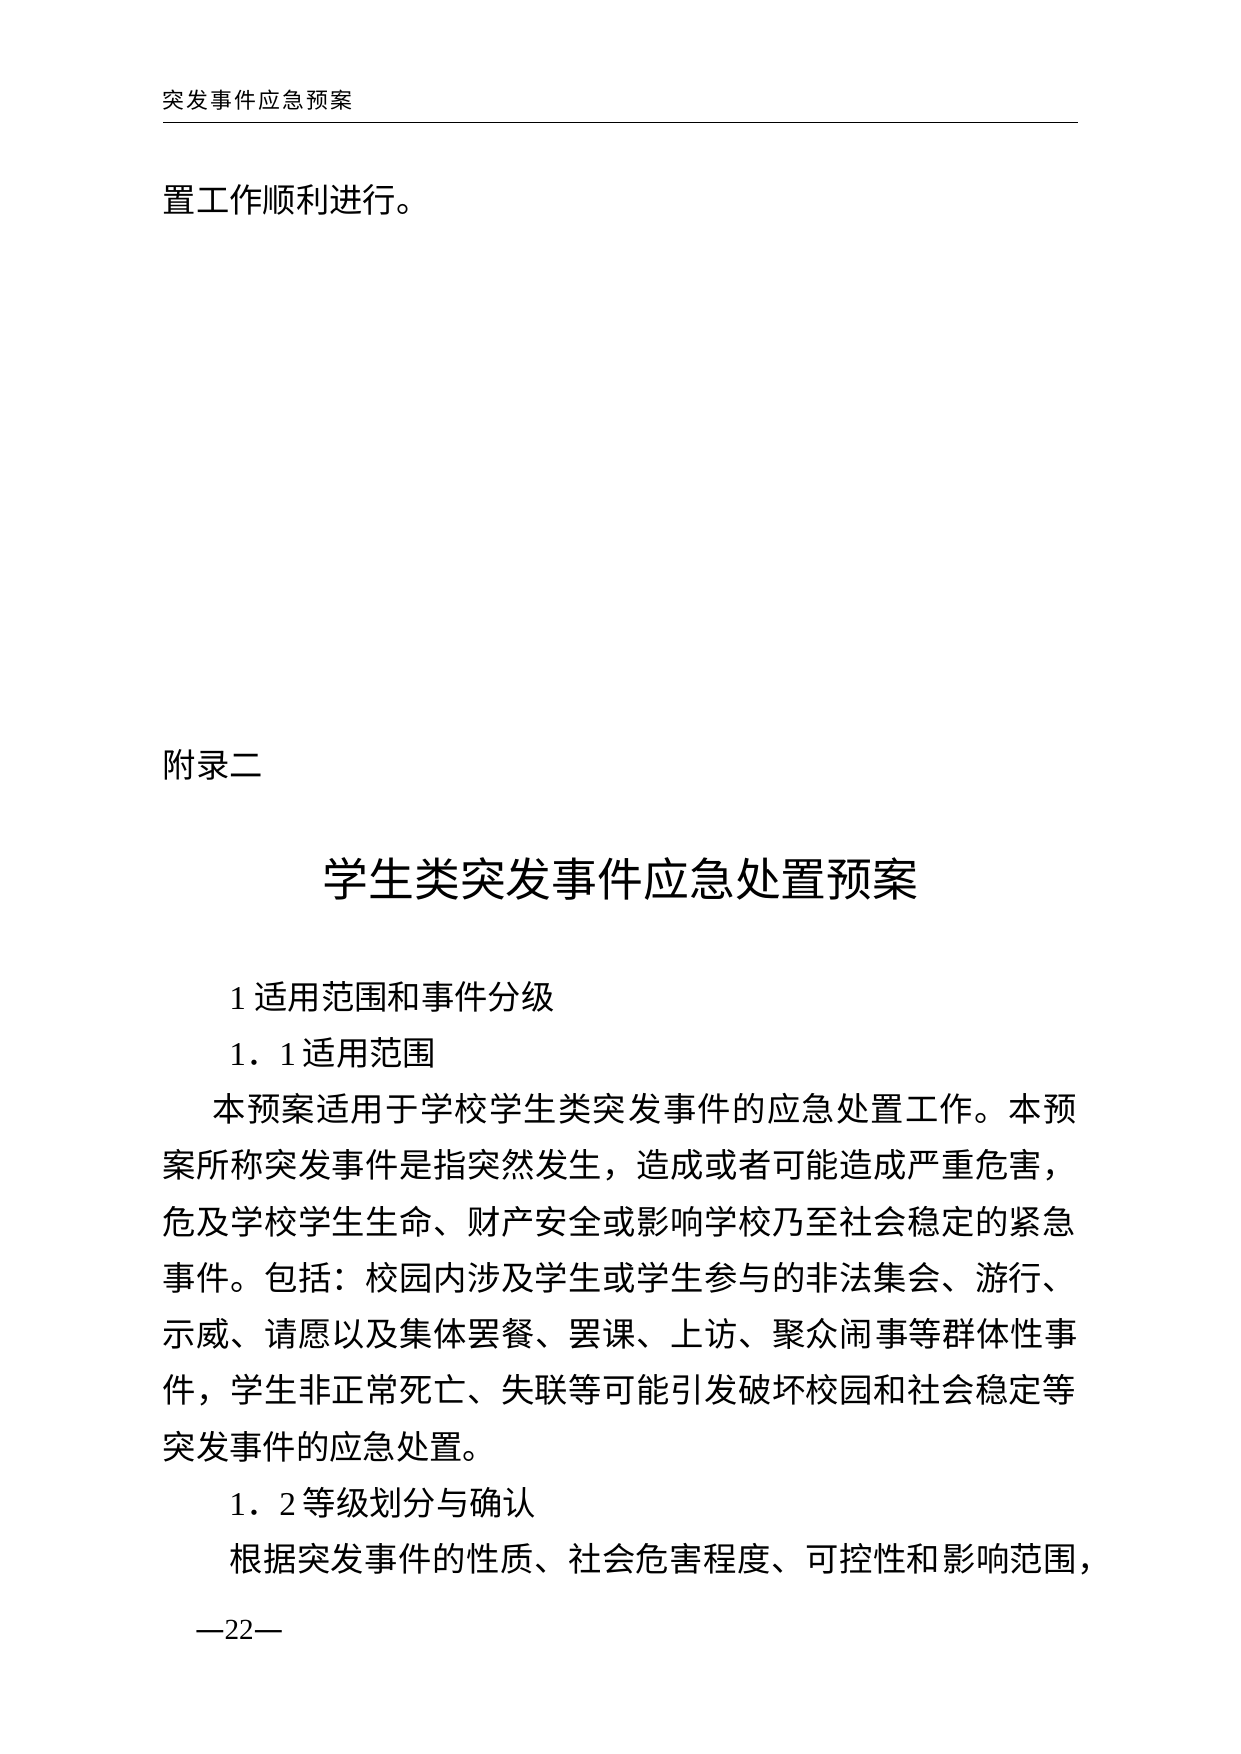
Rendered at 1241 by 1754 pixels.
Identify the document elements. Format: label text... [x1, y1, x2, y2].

text 本预案适用于学校学生类突发事件的应急处置工作。本预案所称突发事件是指突然发生，造成或者可能造成严重危害，危及学校学生生命、财产安全或影响学校乃至社会稳定的紧急事件。包括：校园内涉及学生或学生参与的非法集会、游行、示威、请愿以及集体罢餐、罢课、上访、聚众闹事等群体性事件，学生非正常死亡、失联等可能引发破坏校园和社会稳定等突发事件的应急处置。 [162, 1077, 1078, 1470]
text 学生类突发事件应急处置预案 [162, 852, 1078, 908]
text 1．1适用范围 [162, 1020, 1078, 1077]
text 1．2等级划分与确认 [162, 1470, 1078, 1527]
text 1 适用范围和事件分级 [162, 964, 1078, 1020]
text 附录二 [162, 730, 1078, 795]
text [162, 168, 1078, 224]
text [162, 1527, 1078, 1583]
